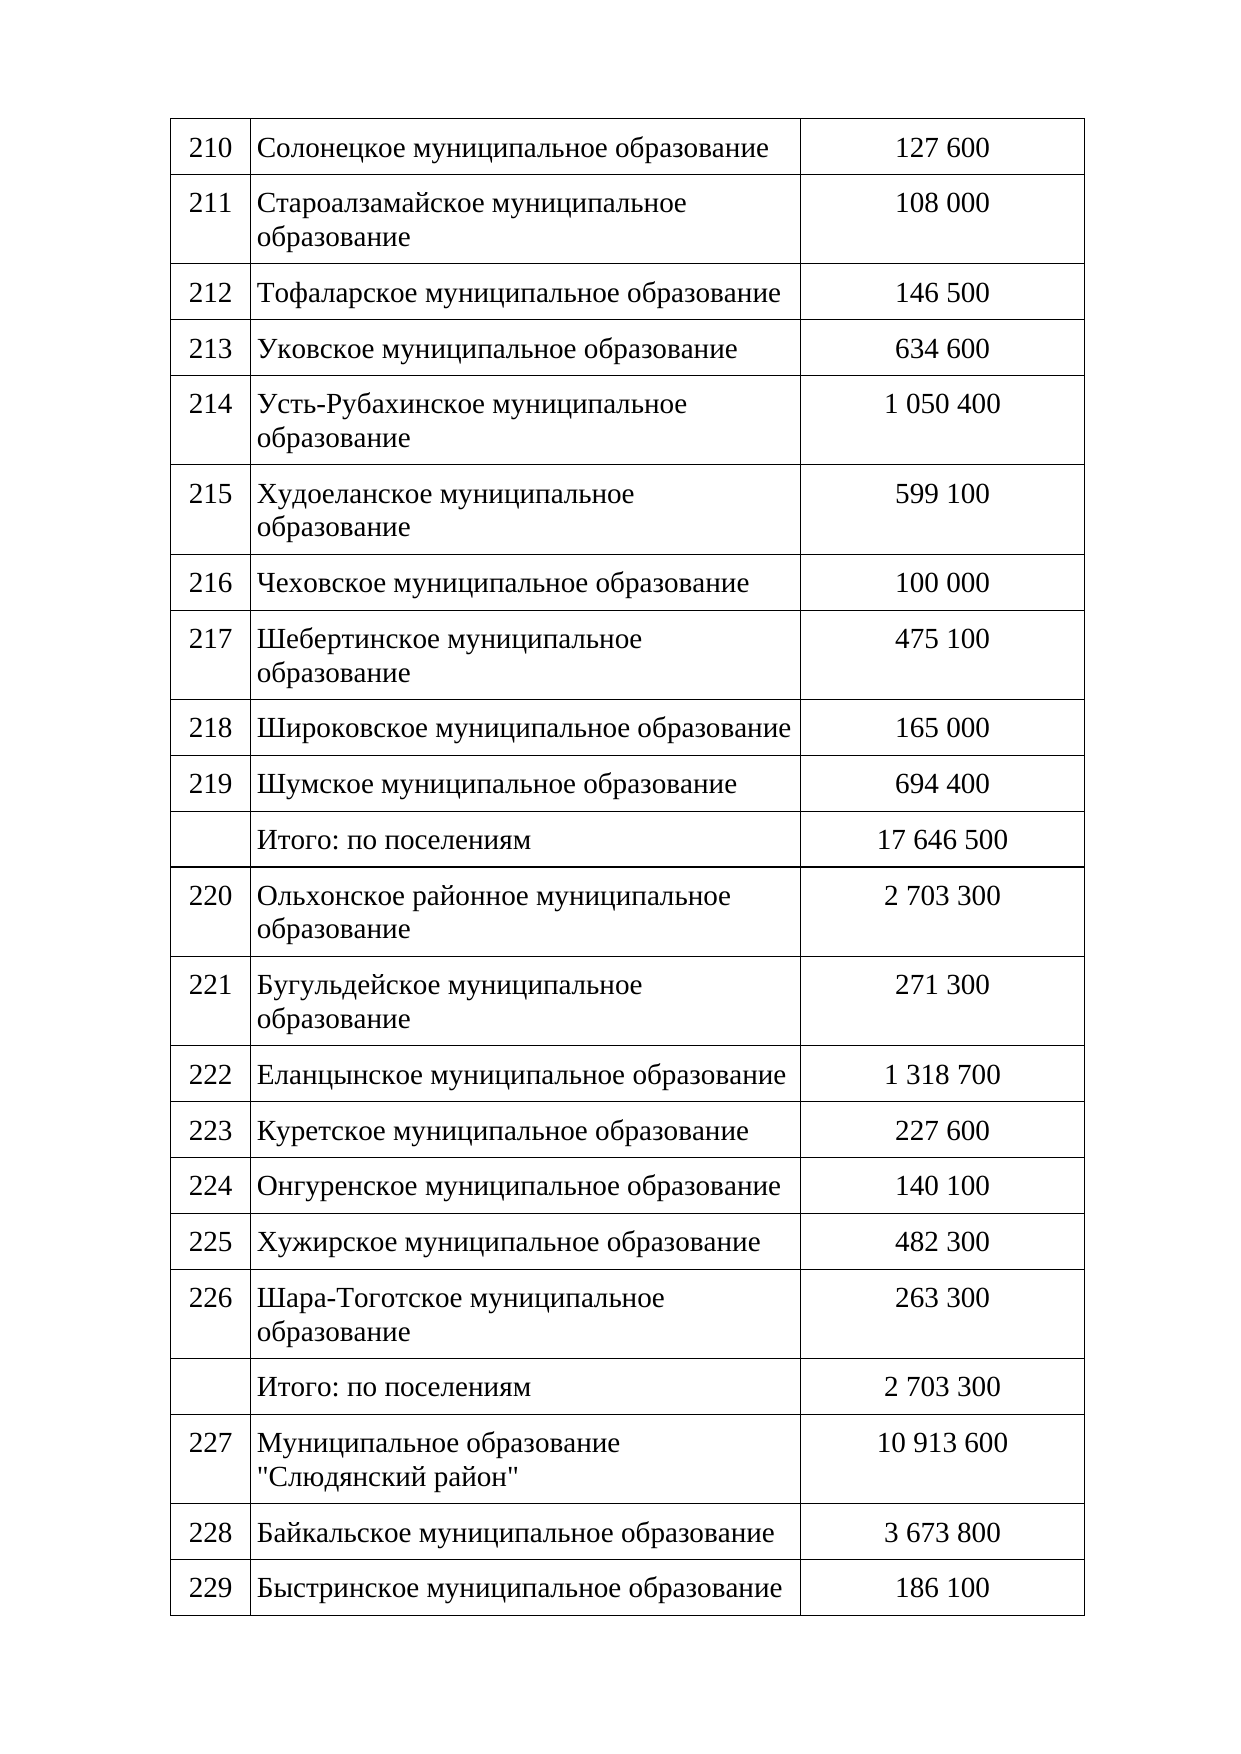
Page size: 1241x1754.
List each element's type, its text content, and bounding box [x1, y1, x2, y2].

table_cell [171, 812, 250, 866]
table_cell 225 [171, 1214, 250, 1268]
table_cell Усть-Рубахинское муниципальное образование [251, 376, 800, 464]
table_cell Итого: по поселениям [251, 812, 800, 866]
table_cell 2 703 300 [801, 1359, 1084, 1414]
table_cell Муниципальное образование "Слюдянский район" [251, 1415, 800, 1503]
table_cell Солонецкое муниципальное образование [251, 119, 800, 174]
table_cell 146 500 [801, 264, 1084, 319]
table_cell 213 [171, 320, 250, 375]
table_cell 634 600 [801, 320, 1084, 375]
table_cell 100 000 [801, 555, 1084, 609]
table_cell Тофаларское муниципальное образование [251, 264, 800, 319]
table_cell Онгуренское муниципальное образование [251, 1158, 800, 1213]
table_cell Быстринское муниципальное образование [251, 1560, 800, 1615]
table_cell Куретское муниципальное образование [251, 1102, 800, 1157]
table_cell 140 100 [801, 1158, 1084, 1213]
table_cell 127 600 [801, 119, 1084, 174]
table_cell Еланцынское муниципальное образование [251, 1046, 800, 1101]
table_cell 2 703 300 [801, 868, 1084, 956]
table_cell 3 673 800 [801, 1504, 1084, 1559]
table_cell 226 [171, 1270, 250, 1358]
table_cell 599 100 [801, 465, 1084, 554]
table_cell 223 [171, 1102, 250, 1157]
table_cell Шебертинское муниципальное образование [251, 611, 800, 699]
table_cell 263 300 [801, 1270, 1084, 1358]
table_cell 227 600 [801, 1102, 1084, 1157]
table_cell Ольхонское районное муниципальное образование [251, 868, 800, 956]
table_cell 229 [171, 1560, 250, 1615]
table_cell 216 [171, 555, 250, 609]
table_cell Итого: по поселениям [251, 1359, 800, 1414]
table_cell 219 [171, 756, 250, 811]
table_cell 210 [171, 119, 250, 174]
table_cell 10 913 600 [801, 1415, 1084, 1503]
table_cell Худоеланское муниципальное образование [251, 465, 800, 554]
table_cell 165 000 [801, 700, 1084, 755]
table_cell Уковское муниципальное образование [251, 320, 800, 375]
table_cell 108 000 [801, 175, 1084, 263]
table_cell Бугульдейское муниципальное образование [251, 957, 800, 1045]
table_cell 186 100 [801, 1560, 1084, 1615]
table_cell 218 [171, 700, 250, 755]
table_cell 694 400 [801, 756, 1084, 811]
table_cell 224 [171, 1158, 250, 1213]
table_cell [171, 1359, 250, 1414]
table_cell 1 050 400 [801, 376, 1084, 464]
table_cell 215 [171, 465, 250, 554]
table_cell 214 [171, 376, 250, 464]
table_cell 271 300 [801, 957, 1084, 1045]
table_cell 227 [171, 1415, 250, 1503]
table_cell 475 100 [801, 611, 1084, 699]
table_cell 17 646 500 [801, 812, 1084, 866]
table_cell Староалзамайское муниципальное образование [251, 175, 800, 263]
table_cell 212 [171, 264, 250, 319]
table_cell 220 [171, 868, 250, 956]
table_cell 228 [171, 1504, 250, 1559]
table_cell Хужирское муниципальное образование [251, 1214, 800, 1268]
table_cell 221 [171, 957, 250, 1045]
table_cell 217 [171, 611, 250, 699]
table_cell Байкальское муниципальное образование [251, 1504, 800, 1559]
table_cell 482 300 [801, 1214, 1084, 1268]
table_cell Широковское муниципальное образование [251, 700, 800, 755]
table_cell Шара-Тоготское муниципальное образование [251, 1270, 800, 1358]
table_cell 211 [171, 175, 250, 263]
table_cell 1 318 700 [801, 1046, 1084, 1101]
table_cell 222 [171, 1046, 250, 1101]
table_cell Чеховское муниципальное образование [251, 555, 800, 609]
table_cell Шумское муниципальное образование [251, 756, 800, 811]
